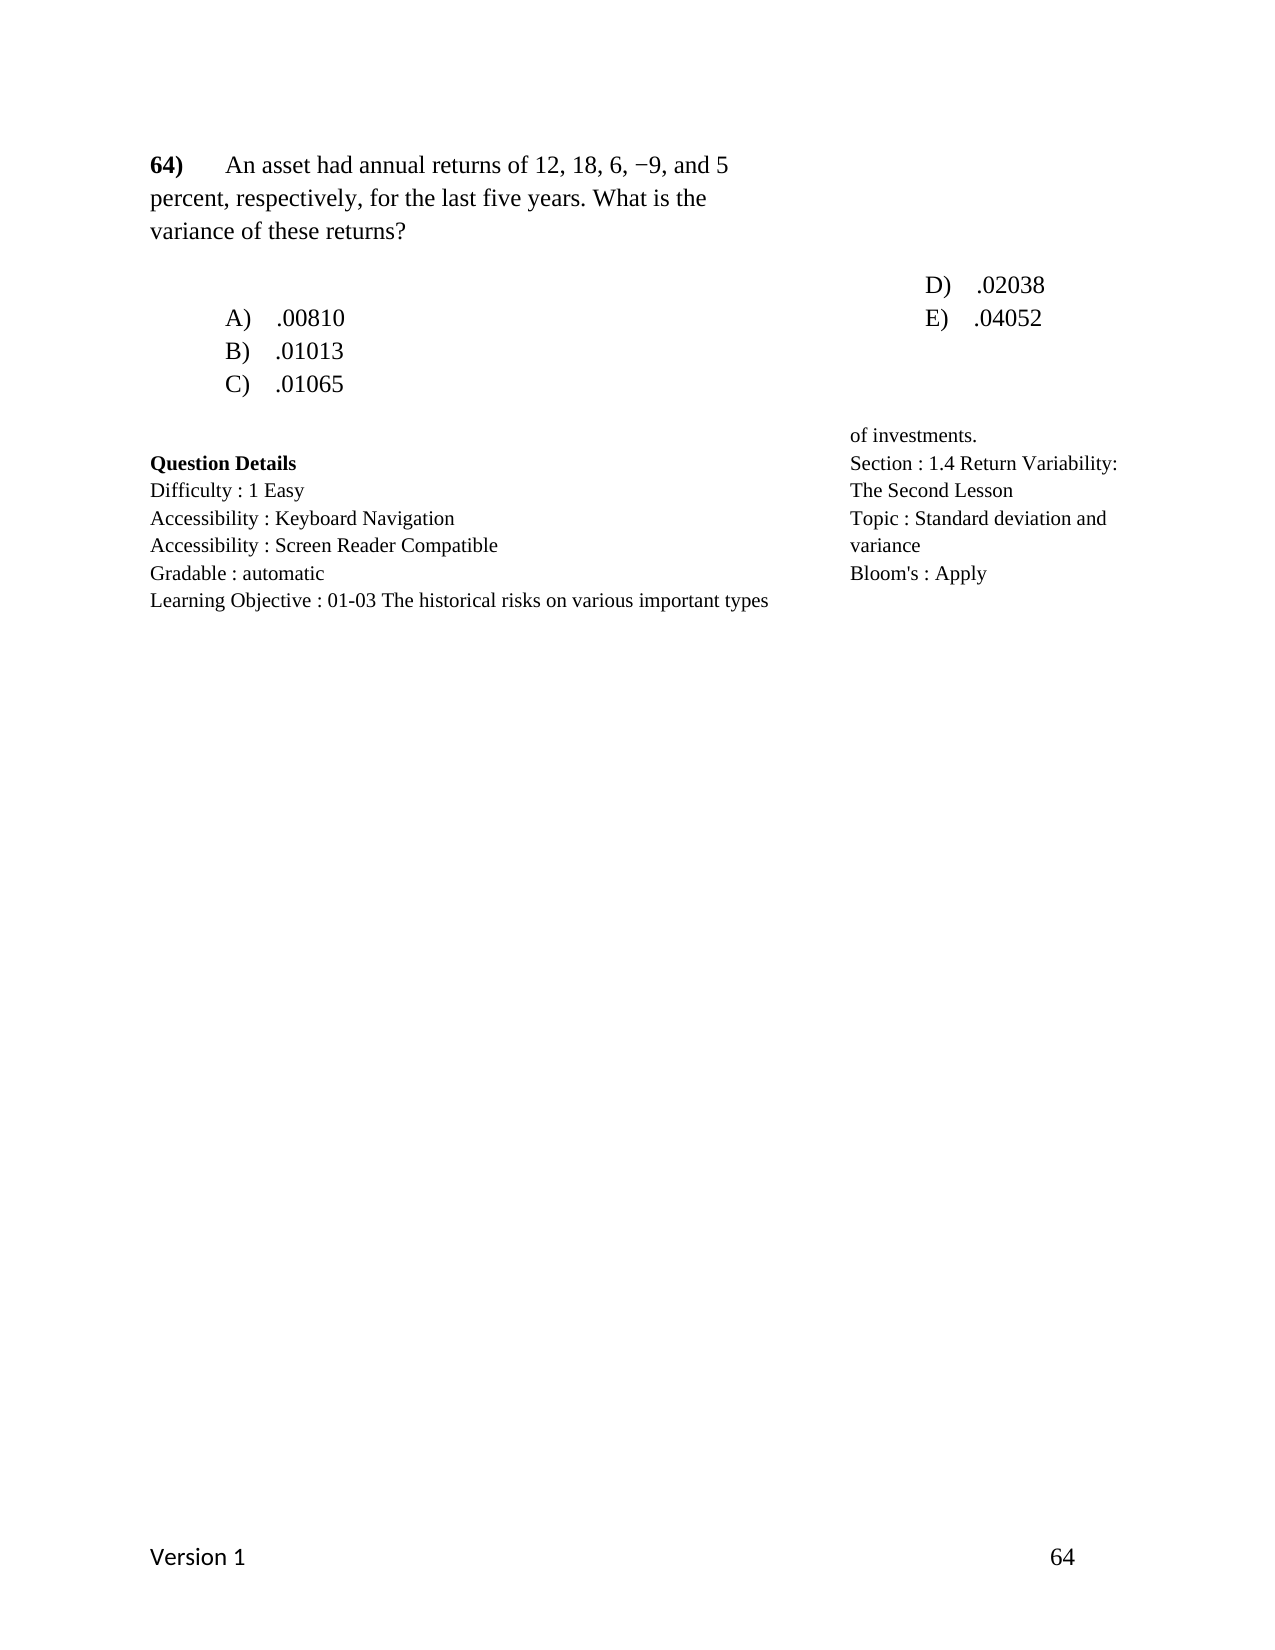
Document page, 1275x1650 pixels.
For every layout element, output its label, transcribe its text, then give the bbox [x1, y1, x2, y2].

text Question Details Difficulty : 1 Easy Accessibility : Keyboard Navigation Accessibility : Screen Reader Compatible Gradable : automatic Learning Objective : 01-03 The historical risks on various important types of investments. Section : 1.4 Return Variability: The Second Lesson Topic : Standard deviation and variance Bloom's : Apply [150, 423, 775, 612]
text 64) An asset had annual returns of 12, 18, 6, −9, and 5 percent, respectively, for the last five years. What is the variance of these returns? [150, 150, 775, 245]
text A) .00810 B) .01013 C) .01065 D) .02038 E) .04052 [150, 270, 775, 398]
text Question Details Difficulty : 1 Easy Accessibility : Keyboard Navigation Accessibility : Screen Reader Compatible Gradable : automatic Learning Objective : 01-03 The historical risks on various important types of investments. Section : 1.4 Return Variability: The Second Lesson Topic : Standard deviation and variance Bloom's : Apply [850, 423, 1125, 585]
text A) .00810 B) .01013 C) .01065 D) .02038 E) .04052 [850, 270, 1125, 365]
